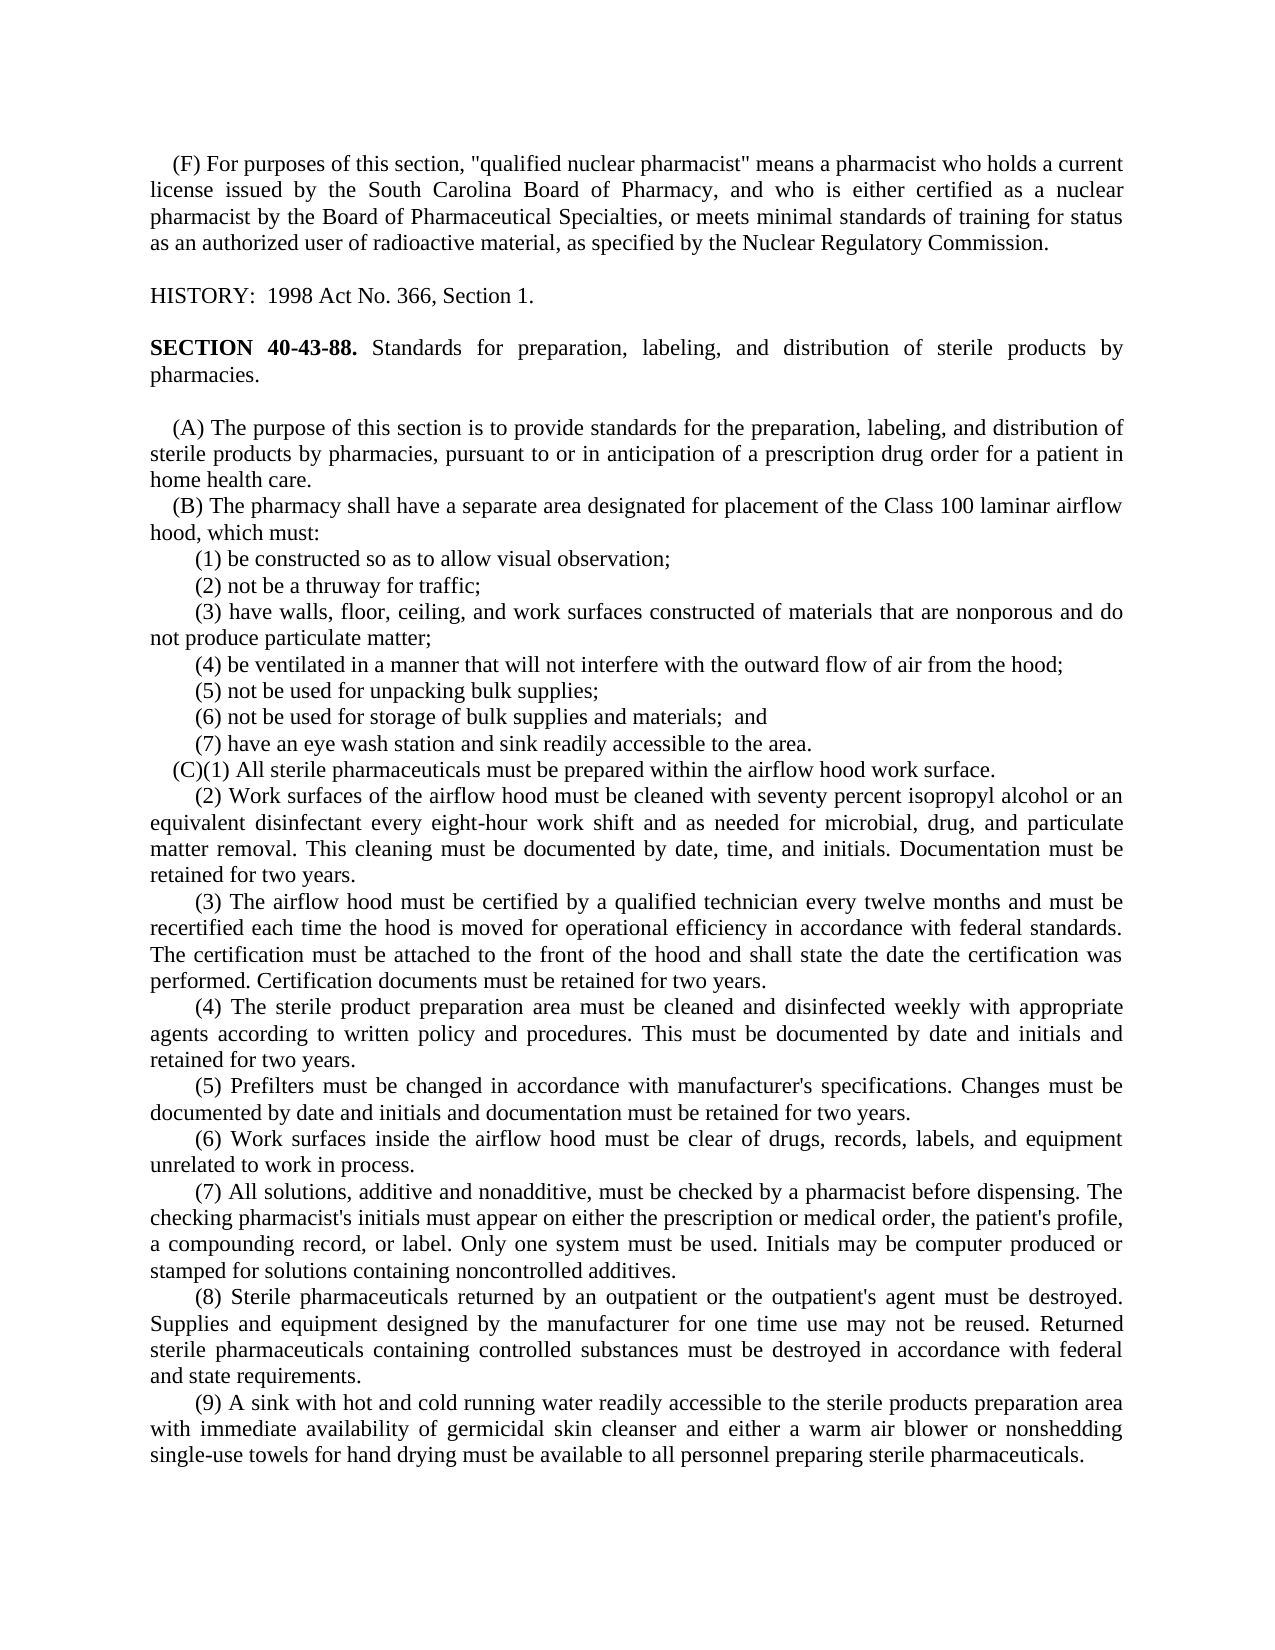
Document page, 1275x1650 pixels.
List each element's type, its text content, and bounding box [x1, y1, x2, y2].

text (3) have walls, floor, ceiling, and work surfaces constructed of materials that are nonporous and do not produce particulate matter; [150, 598, 1125, 651]
text (2) not be a thruway for traffic; [150, 572, 1125, 598]
text SECTION 40-43-88. Standards for preparation, labeling, and distribution of sterile products by pharmacies. [150, 334, 1125, 387]
text (A) The purpose of this section is to provide standards for the preparation, labeling, and distribution of sterile products by pharmacies, pursuant to or in anticipation of a prescription drug order for a patient in home health care. [150, 413, 1125, 493]
text HISTORY: 1998 Act No. 366, Section 1. [150, 282, 1125, 308]
text (7) have an eye wash station and sink readily accessible to the area. [150, 730, 1125, 756]
text (9) A sink with hot and cold running water readily accessible to the sterile products preparation area with immediate availability of germicidal skin cleanser and either a warm air blower or nonshedding single-use towels for hand drying must be available to all personnel preparing sterile pharmaceuticals. [150, 1389, 1125, 1468]
text (1) be constructed so as to allow visual observation; [150, 545, 1125, 572]
text (B) The pharmacy shall have a separate area designated for placement of the Class 100 laminar airflow hood, which must: [150, 493, 1125, 545]
text (5) not be used for unpacking bulk supplies; [150, 677, 1125, 703]
text (6) not be used for storage of bulk supplies and materials; and [150, 703, 1125, 730]
text (4) The sterile product preparation area must be cleaned and disinfected weekly with appropriate agents according to written policy and procedures. This must be documented by date and initials and retained for two years. [150, 993, 1125, 1072]
text (F) For purposes of this section, "qualified nuclear pharmacist" means a pharmacist who holds a current license issued by the South Carolina Board of Pharmacy, and who is either certified as a nuclear pharmacist by the Board of Pharmaceutical Specialties, or meets minimal standards of training for status as an authorized user of radioactive material, as specified by the Nuclear Regulatory Commission. [150, 150, 1125, 255]
text (C)(1) All sterile pharmaceuticals must be prepared within the airflow hood work surface. [150, 756, 1125, 782]
text (3) The airflow hood must be certified by a qualified technician every twelve months and must be recertified each time the hood is moved for operational efficiency in accordance with federal standards. The certification must be attached to the front of the hood and shall state the date the certification was performed. Certification documents must be retained for two years. [150, 888, 1125, 993]
text (4) be ventilated in a manner that will not interfere with the outward flow of air from the hood; [150, 651, 1125, 677]
text (7) All solutions, additive and nonadditive, must be checked by a pharmacist before dispensing. The checking pharmacist's initials must appear on either the prescription or medical order, the patient's profile, a compounding record, or label. Only one system must be used. Initials may be computer produced or stamped for solutions containing noncontrolled additives. [150, 1178, 1125, 1283]
text (2) Work surfaces of the airflow hood must be cleaned with seventy percent isopropyl alcohol or an equivalent disinfectant every eight-hour work shift and as needed for microbial, drug, and particulate matter removal. This cleaning must be documented by date, time, and initials. Documentation must be retained for two years. [150, 782, 1125, 888]
text (5) Prefilters must be changed in accordance with manufacturer's specifications. Changes must be documented by date and initials and documentation must be retained for two years. [150, 1072, 1125, 1125]
text (8) Sterile pharmaceuticals returned by an outpatient or the outpatient's agent must be destroyed. Supplies and equipment designed by the manufacturer for one time use may not be reused. Returned sterile pharmaceuticals containing controlled substances must be destroyed in accordance with federal and state requirements. [150, 1283, 1125, 1389]
text (6) Work surfaces inside the airflow hood must be clear of drugs, records, labels, and equipment unrelated to work in process. [150, 1125, 1125, 1178]
